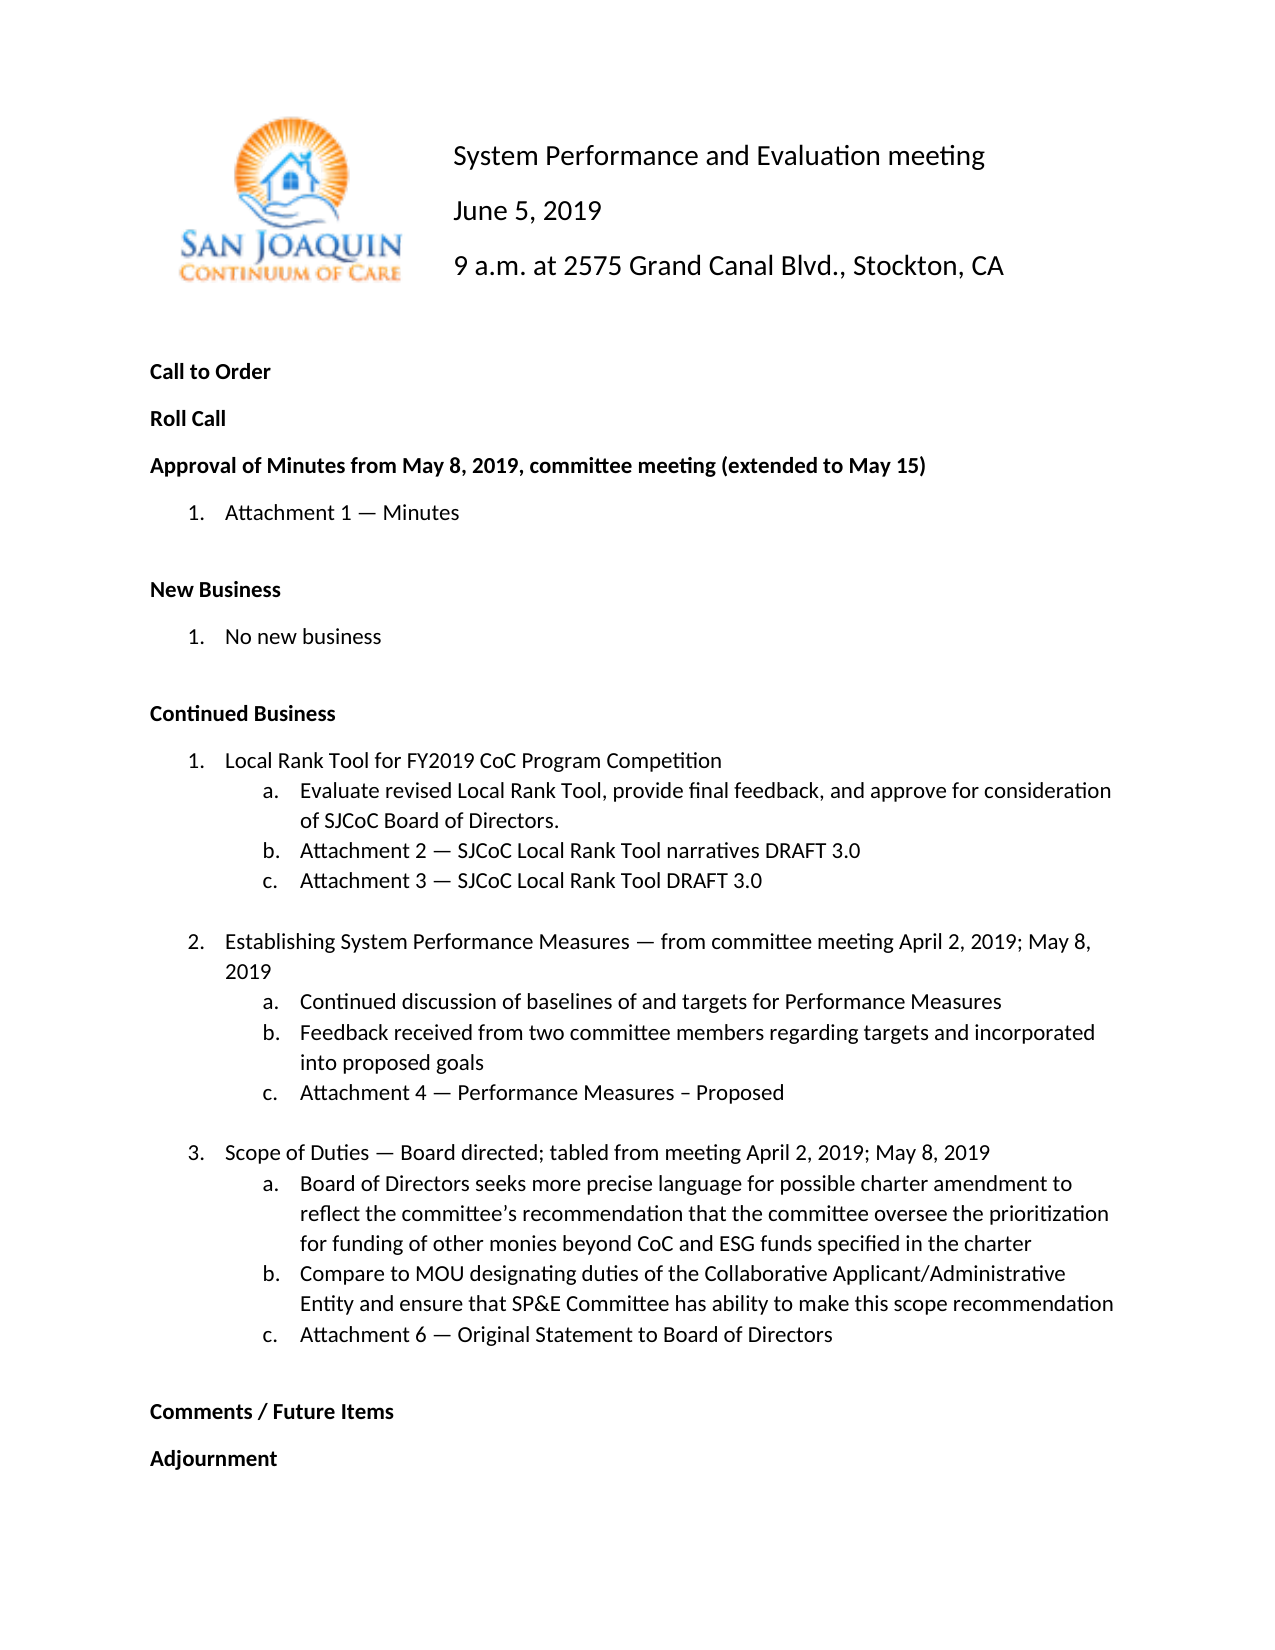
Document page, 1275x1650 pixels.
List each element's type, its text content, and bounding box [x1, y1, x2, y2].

list Local Rank Tool for FY2019 CoC Program Competition [187, 746, 1125, 774]
list Continued discussion of baselines of and targets for Performance Measures [262, 987, 1125, 1016]
list Attachment 4 — Performance Measures – Proposed [262, 1078, 1125, 1106]
text June 5, 2019 [435, 192, 1125, 228]
list Attachment 1 — Minutes [187, 498, 1125, 526]
text Call to Order [150, 357, 1125, 385]
text New Business [150, 575, 1125, 603]
text Adjournment [150, 1444, 1125, 1472]
list Attachment 6 — Original Statement to Board of Directors [262, 1320, 1125, 1348]
list Attachment 3 — SJCoC Local Rank Tool DRAFT 3.0 [262, 867, 1125, 895]
list Evaluate revised Local Rank Tool, provide final feedback, and approve for consideration of SJCoC Board of Directors. [262, 776, 1125, 834]
text Roll Call [150, 404, 1125, 432]
list Board of Directors seeks more precise language for possible charter amendment to reflect the committee’s recommendation that the committee oversee the prioritization for funding of other monies beyond CoC and ESG funds specified in the charter [262, 1169, 1125, 1257]
text 9 a.m. at 2575 Grand Canal Blvd., Stockton, CA [435, 247, 1125, 283]
list Compare to MOU designating duties of the Collaborative Applicant/Administrative Entity and ensure that SP&E Committee has ability to make this scope recommendation [262, 1259, 1125, 1318]
list Feedback received from two committee members regarding targets and incorporated into proposed goals [262, 1018, 1125, 1076]
list No new business [187, 622, 1125, 650]
text Approval of Minutes from May 8, 2019, committee meeting (extended to May 15) [150, 451, 1125, 479]
text Continued Business [150, 699, 1125, 727]
list Attachment 2 — SJCoC Local Rank Tool narratives DRAFT 3.0 [262, 836, 1125, 864]
list Scope of Duties — Board directed; tabled from meeting April 2, 2019; May 8, 2019 [187, 1138, 1125, 1167]
text Comments / Future Items [150, 1397, 1125, 1425]
text System Performance and Evaluation meeting [435, 137, 1125, 172]
picture [150, 90, 435, 325]
list Establishing System Performance Measures — from committee meeting April 2, 2019; May 8, 2019 [187, 927, 1125, 985]
